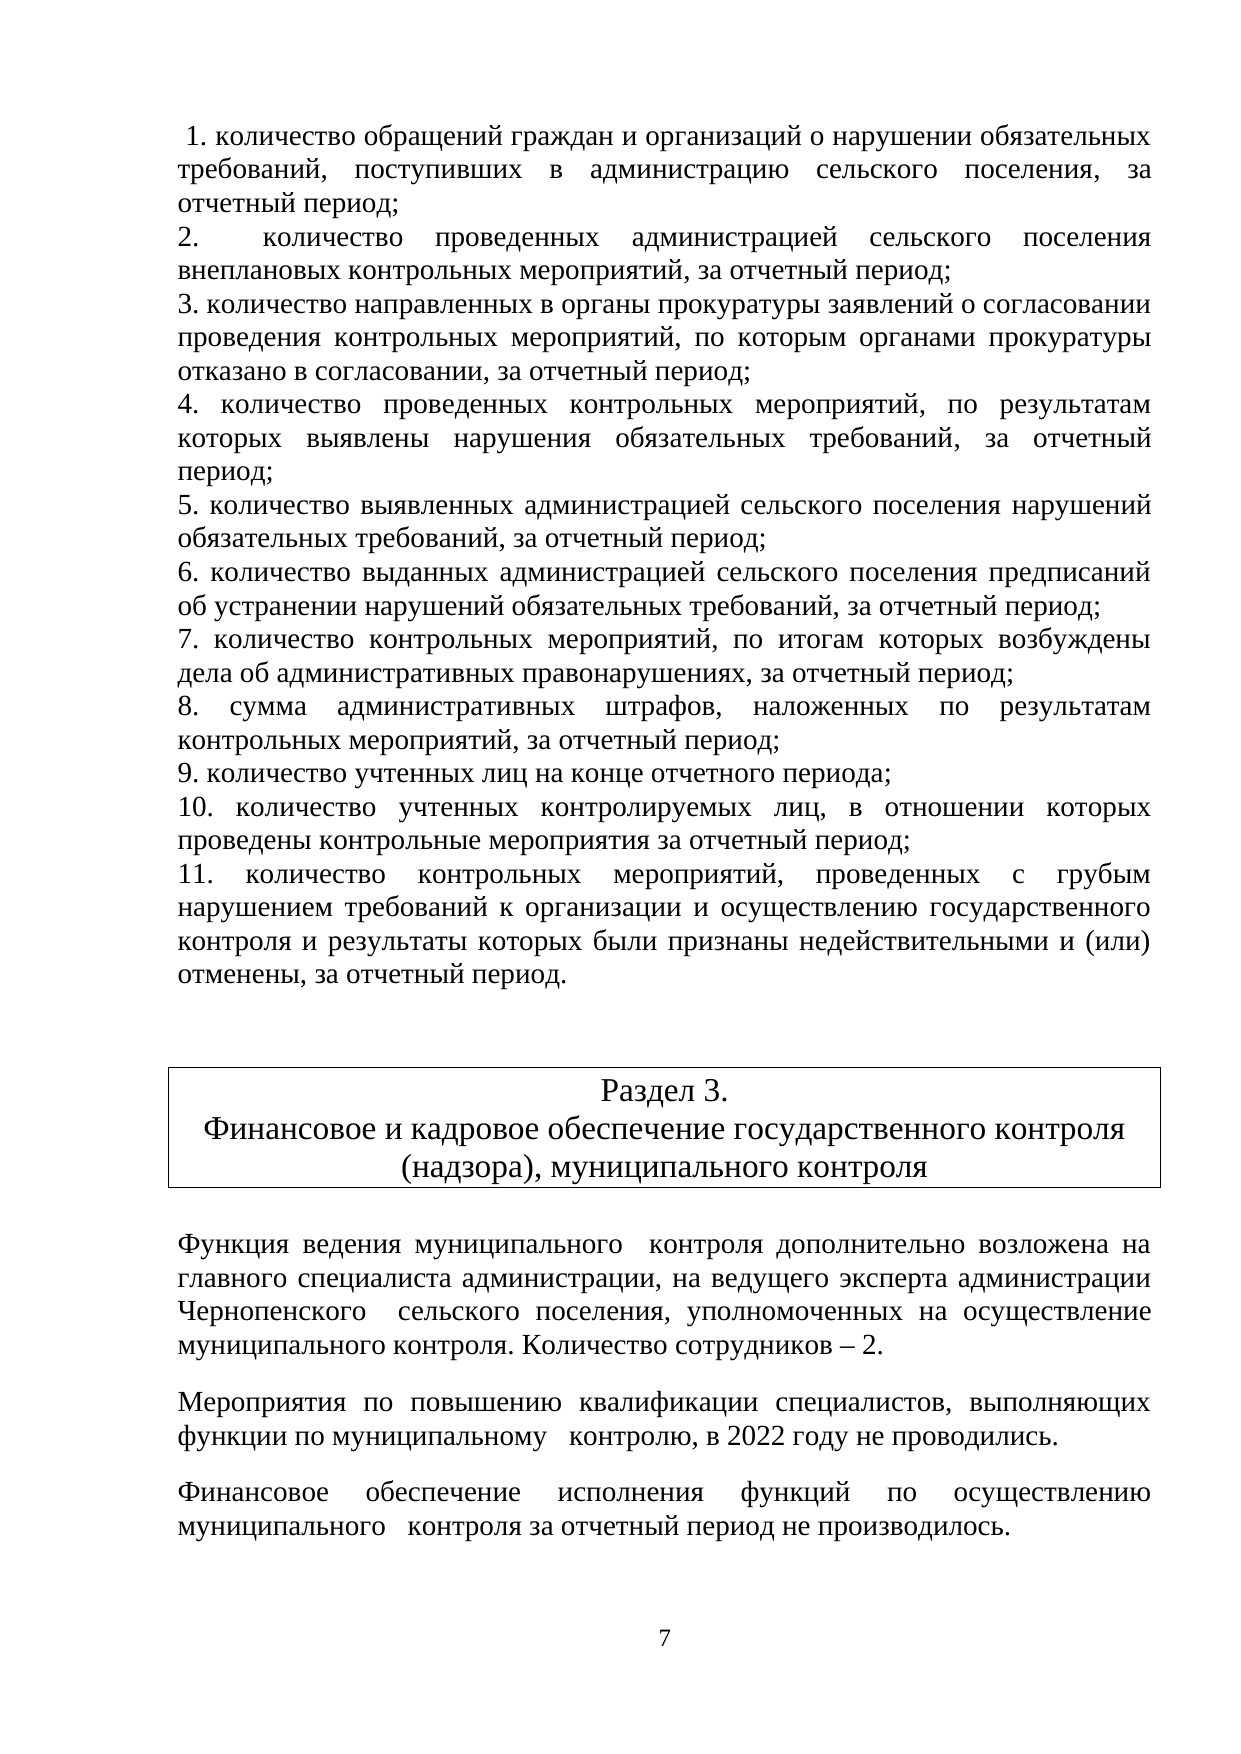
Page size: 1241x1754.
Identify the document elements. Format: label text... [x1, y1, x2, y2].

list 5. количество выявленных администрацией сельского поселения нарушений обязательных требований, за отчетный период; [177, 487, 1152, 554]
list 2. количество проведенных администрацией сельского поселения внеплановых контрольных мероприятий, за отчетный период; [177, 219, 1152, 286]
text Раздел 3. [169, 1068, 1160, 1105]
list 10. количество учтенных контролируемых лиц, в отношении которых проведены контрольные мероприятия за отчетный период; [177, 789, 1152, 856]
text 1. количество обращений граждан и организаций о нарушении обязательных требований, поступивших в администрацию сельского поселения, за отчетный период; [177, 118, 1152, 219]
text 11. количество контрольных мероприятий, проведенных с грубым нарушением требований к организации и осуществлению государственного контроля и результаты которых были признаны недействительными и (или) отменены, за отчетный период. [177, 856, 1152, 990]
text Финансовое и кадровое обеспечение государственного контроля (надзора), муниципального контроля [169, 1105, 1160, 1187]
list 4. количество проведенных контрольных мероприятий, по результатам которых выявлены нарушения обязательных требований, за отчетный период; [177, 386, 1152, 487]
list 8. сумма административных штрафов, наложенных по результатам контрольных мероприятий, за отчетный период; [177, 688, 1152, 755]
list 9. количество учтенных лиц на конце отчетного периода; [177, 755, 1152, 789]
text Финансовое обеспечение исполнения функций по осуществлению муниципального контроля за отчетный период не производилось. [177, 1474, 1152, 1542]
list 6. количество выданных администрацией сельского поселения предписаний об устранении нарушений обязательных требований, за отчетный период; [177, 554, 1152, 621]
text Мероприятия по повышению квалификации специалистов, выполняющих функции по муниципальному контролю, в 2022 году не проводились. [177, 1384, 1152, 1451]
list 3. количество направленных в органы прокуратуры заявлений о согласовании проведения контрольных мероприятий, по которым органами прокуратуры отказано в согласовании, за отчетный период; [177, 286, 1152, 386]
list 7. количество контрольных мероприятий, по итогам которых возбуждены дела об административных правонарушениях, за отчетный период; [177, 621, 1152, 688]
text Функция ведения муниципального контроля дополнительно возложена на главного специалиста администрации, на ведущего эксперта администрации Чернопенского сельского поселения, уполномоченных на осуществление муниципального контроля. Количество сотрудников – 2. [177, 1226, 1152, 1361]
